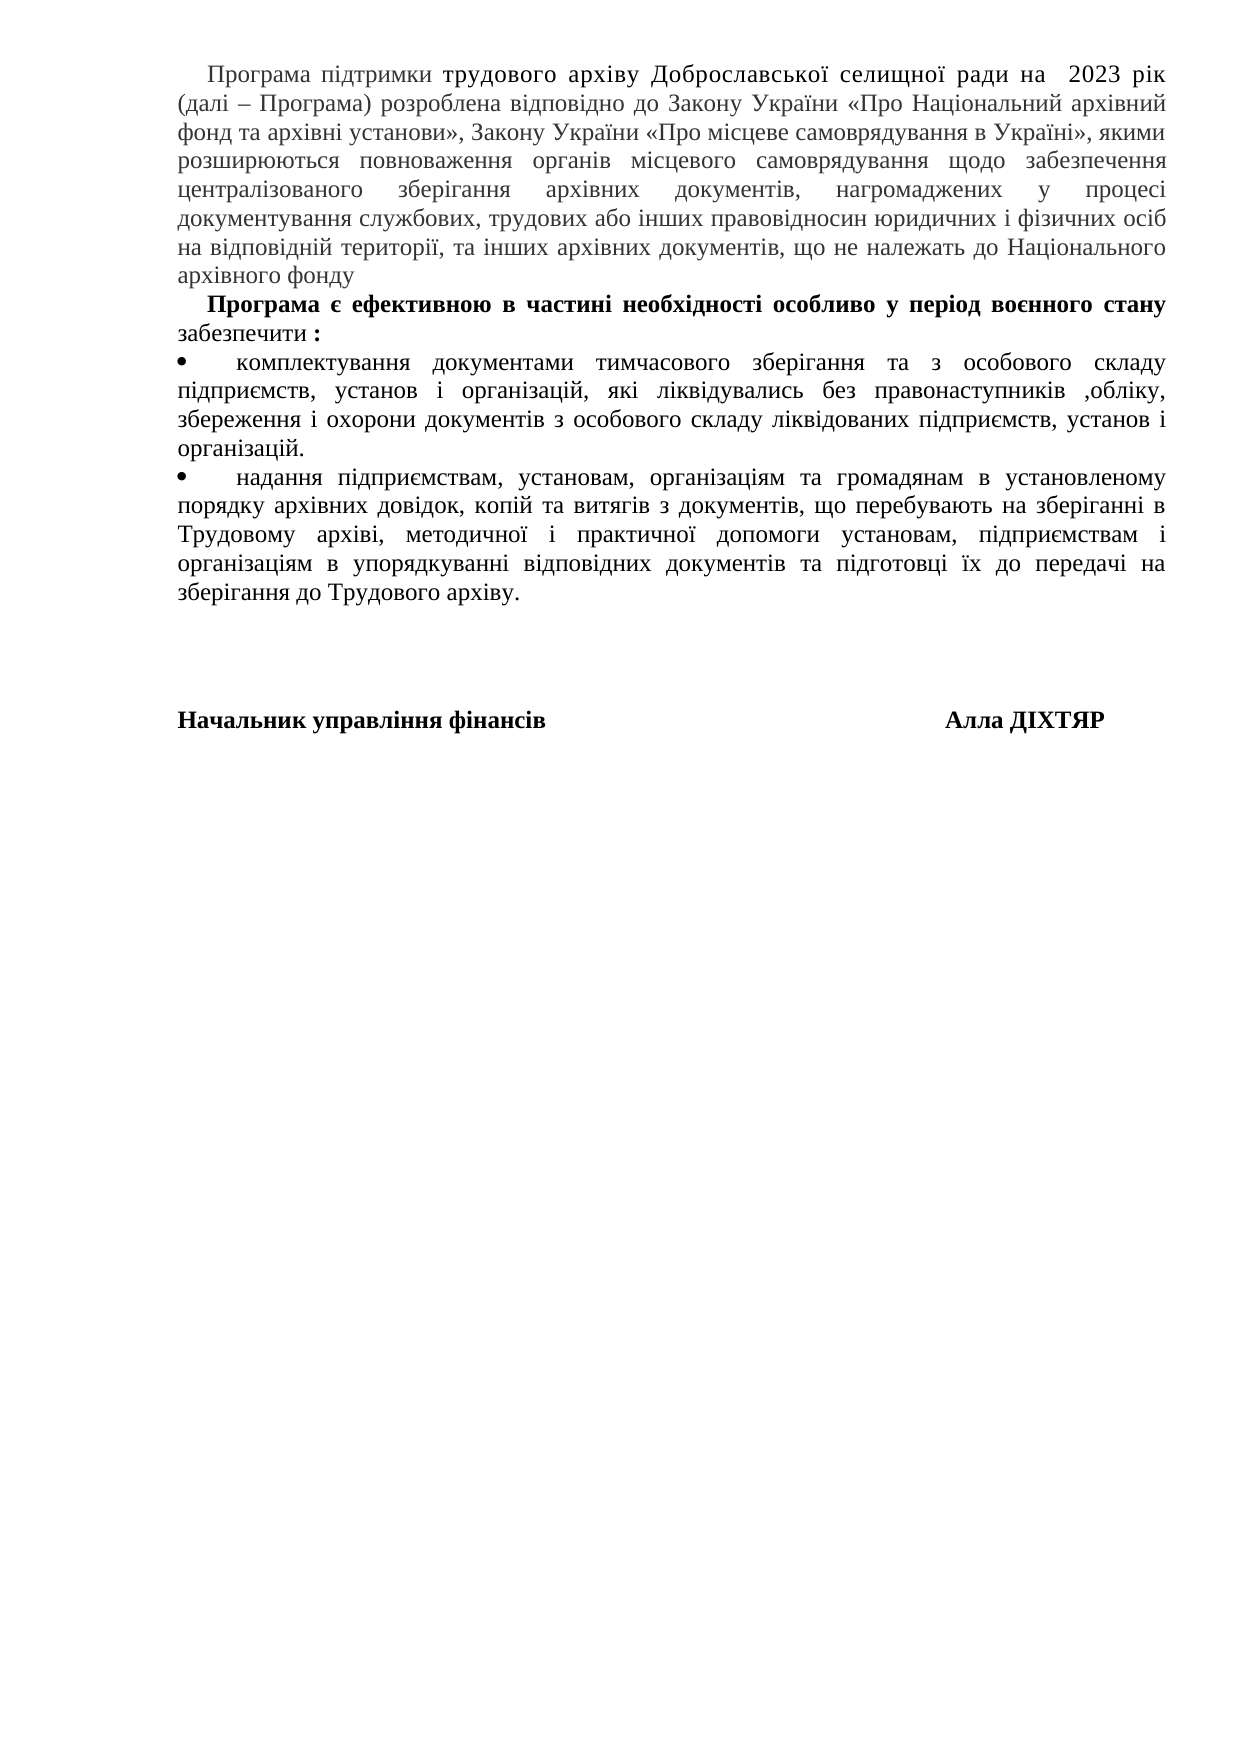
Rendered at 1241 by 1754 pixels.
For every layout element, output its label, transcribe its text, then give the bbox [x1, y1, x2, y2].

list надання підприємствам, установам, організаціям та громадянам в установленому порядку архівних довідок, копій та витягів з документів, що перебувають на зберіганні в Трудовому архіві, методичної і практичної допомоги установам, підприємствам і організаціям в упорядкуванні відповідних документів та підготовці їх до передачі на зберігання до Трудового архіву. [177, 462, 1167, 605]
text Програма підтримки трудового архіву Доброславської селищної ради на 2023 рік (далі – Програма) розроблена відповідно до Закону України «Про Національний архівний фонд та архівні установи», Закону України «Про місцеве самоврядування в Україні», якими розширюються повноваження органів місцевого самоврядування щодо забезпечення централізованого зберігання архівних документів, нагромаджених у процесі документування службових, трудових або інших правовідносин юридичних і фізичних осіб на відповідній території, та інших архівних документів, що не належать до Національного архівного фонду [177, 59, 1167, 289]
list комплектування документами тимчасового зберігання та з особового складу підприємств, установ і організацій, які ліквідувались без правонаступників ,обліку, збереження і охорони документів з особового складу ліквідованих підприємств, установ і організацій. [177, 347, 1167, 462]
text Начальник управління фінансів Алла ДІХТЯР [177, 701, 1167, 735]
text Програма є ефективною в частині необхідності особливо у період воєнного стану забезпечити : [177, 289, 1167, 347]
